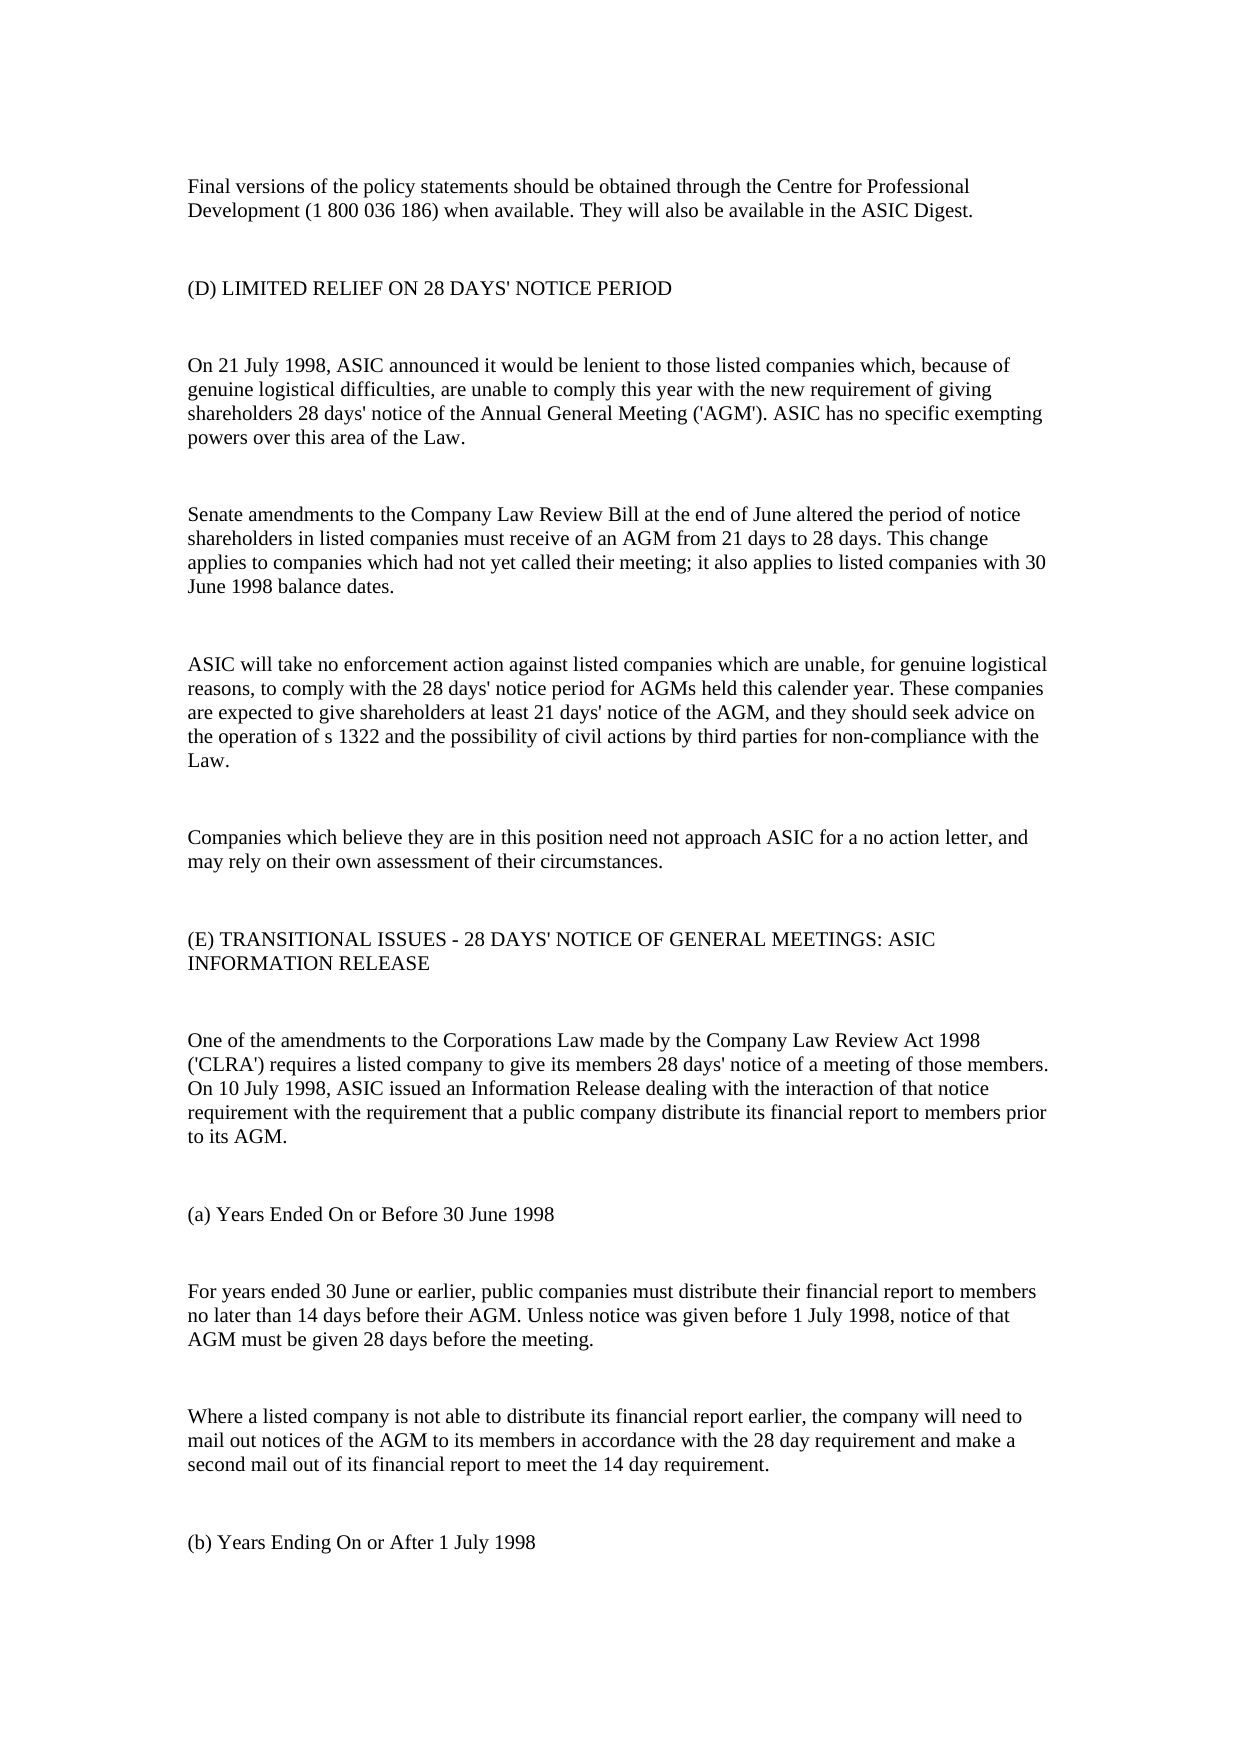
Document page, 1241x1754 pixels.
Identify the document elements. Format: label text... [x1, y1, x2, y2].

text For years ended 30 June or earlier, public companies must distribute their financial report to members no later than 14 days before their AGM. Unless notice was given before 1 July 1998, notice of that AGM must be given 28 days before the meeting. [187, 1255, 1053, 1351]
text ASIC will take no enforcement action against listed companies which are unable, for genuine logistical reasons, to comply with the 28 days' notice period for AGMs held this calender year. These companies are expected to give shareholders at least 21 days' notice of the AGM, and they should seek advice on the operation of s 1322 and the possibility of civil actions by third parties for non-compliance with the Law. [187, 628, 1053, 772]
text Senate amendments to the Company Law Review Bill at the end of June altered the period of notice shareholders in listed companies must receive of an AGM from 21 days to 28 days. This change applies to companies which had not yet called their meeting; it also applies to listed companies with 30 June 1998 balance dates. [187, 478, 1053, 598]
text On 21 July 1998, ASIC announced it would be lenient to those listed companies which, because of genuine logistical difficulties, are unable to comply this year with the new requirement of giving shareholders 28 days' notice of the Annual General Meeting ('AGM'). ASIC has no specific exempting powers over this area of the Law. [187, 329, 1053, 449]
text Where a listed company is not able to distribute its financial report earlier, the company will need to mail out notices of the AGM to its members in accordance with the 28 day requirement and make a second mail out of its financial report to meet the 14 day requirement. [187, 1380, 1053, 1476]
text (E) TRANSITIONAL ISSUES - 28 DAYS' NOTICE OF GENERAL MEETINGS: ASIC INFORMATION RELEASE [187, 902, 1053, 975]
text Companies which believe they are in this position need not approach ASIC for a no action letter, and may rely on their own assessment of their circumstances. [187, 801, 1053, 873]
text One of the amendments to the Corporations Law made by the Company Law Review Act 1998 ('CLRA') requires a listed company to give its members 28 days' notice of a meeting of those members. On 10 July 1998, ASIC issued an Information Release dealing with the interaction of that notice requirement with the requirement that a public company distribute its financial report to members prior to its AGM. [187, 1004, 1053, 1148]
text Final versions of the policy statements should be obtained through the Centre for Professional Development (1 800 036 186) when available. They will also be available in the ASIC Digest. [187, 150, 1053, 222]
text (D) LIMITED RELIEF ON 28 DAYS' NOTICE PERIOD [187, 251, 1053, 299]
text (b) Years Ending On or After 1 July 1998 [187, 1506, 1053, 1554]
text (a) Years Ended On or Before 30 June 1998 [187, 1177, 1053, 1226]
